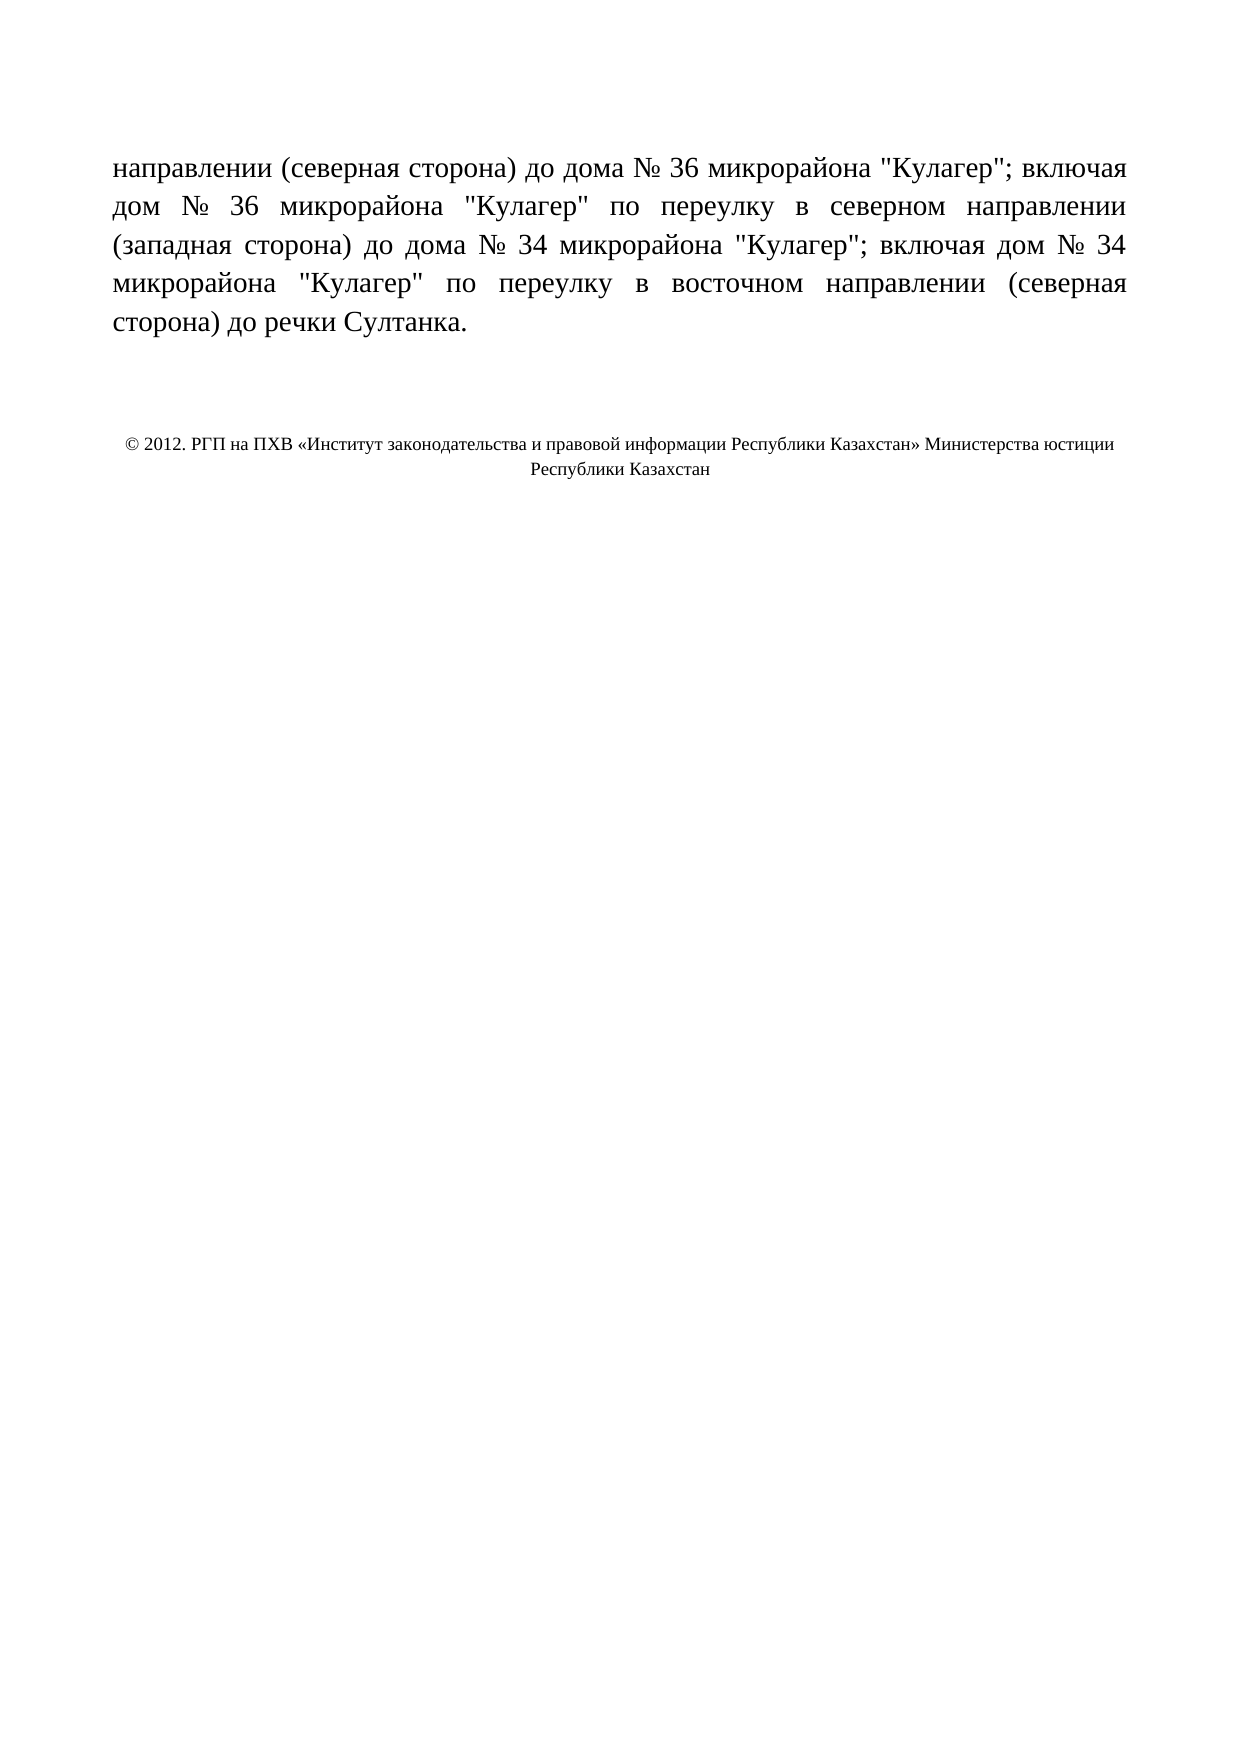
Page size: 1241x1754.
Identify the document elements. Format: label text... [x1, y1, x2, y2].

text © 2012. РГП на ПХВ «Институт законодательства и правовой информации Республики Казахстан» Министерства юстиции Республики Казахстан [112, 433, 1128, 480]
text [112, 150, 1128, 338]
